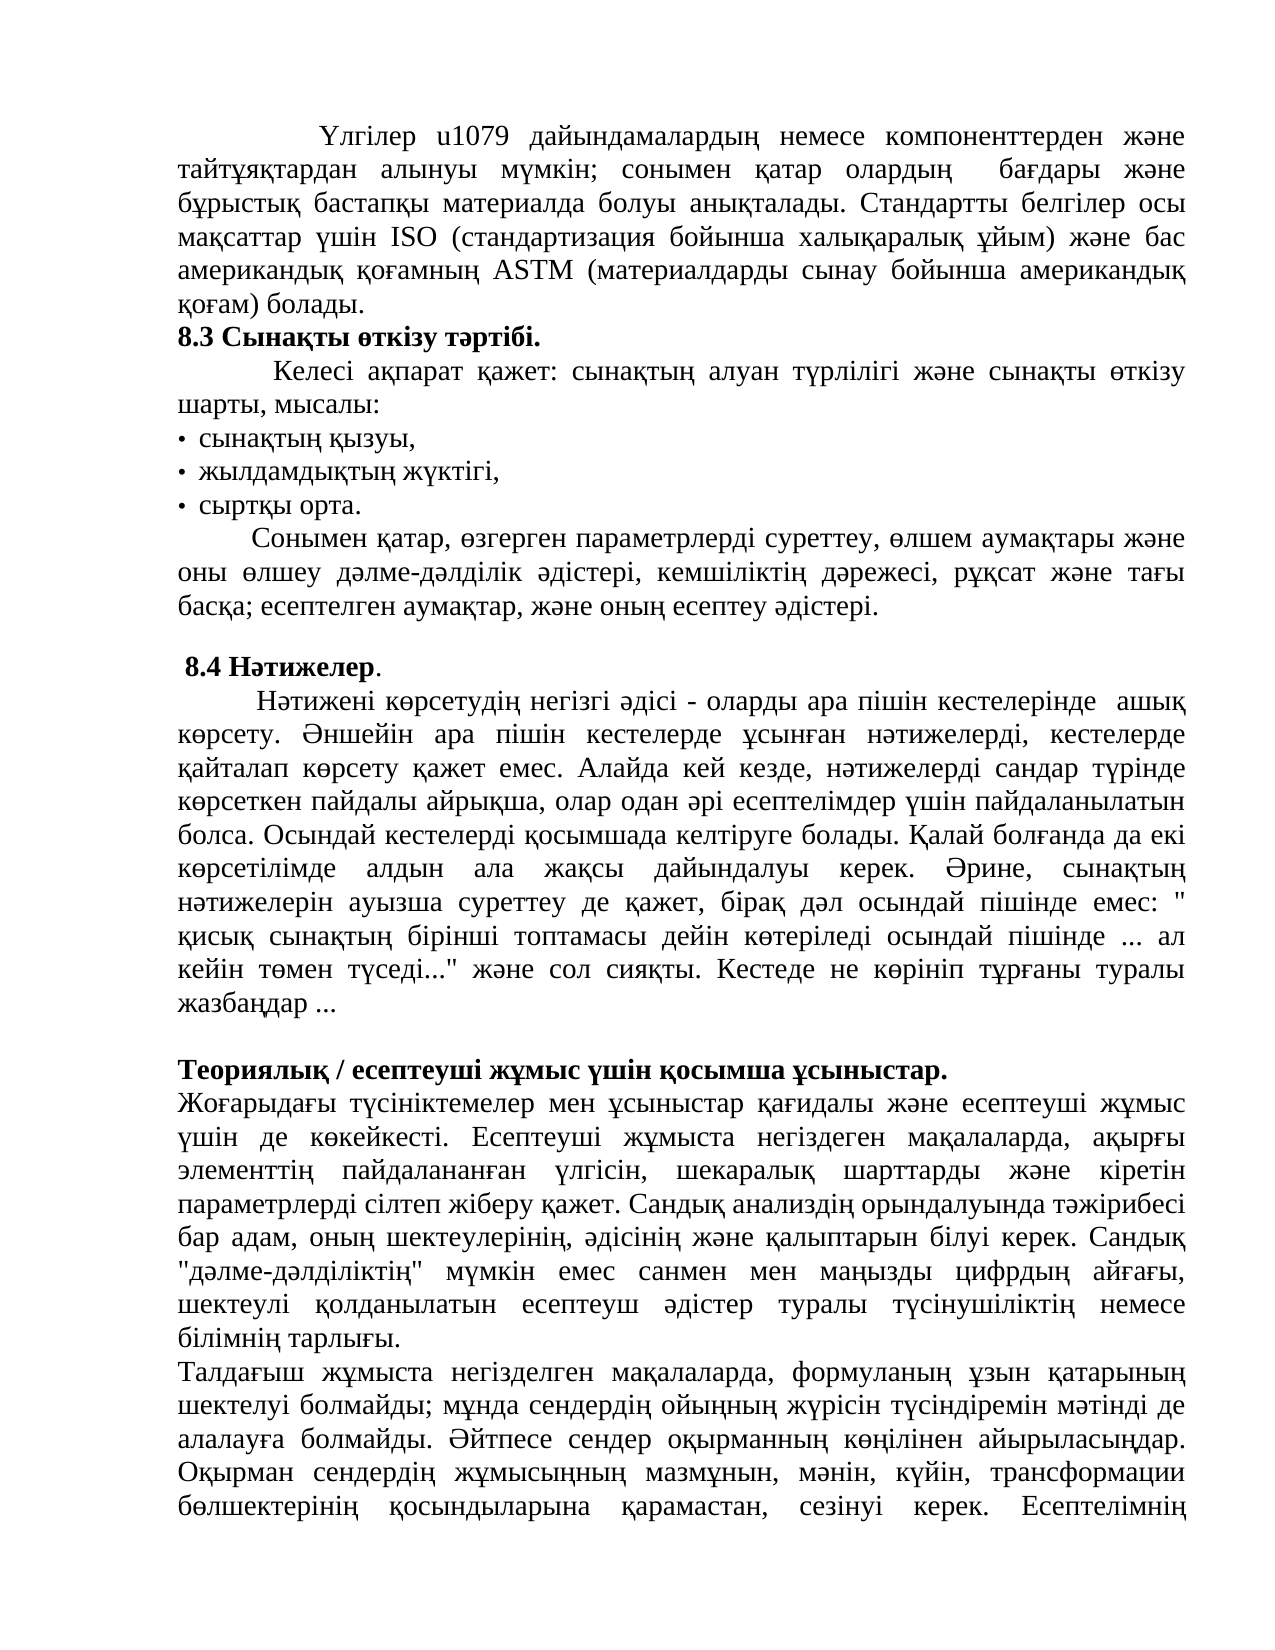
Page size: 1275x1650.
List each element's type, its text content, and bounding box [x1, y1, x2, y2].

text Жоғарыдағы түсініктемелер мен ұсыныстар қағидалы және есептеуші жұмыс үшін де көкейкесті. Есептеуші жұмыста негіздеген мақалаларда, ақырғы элементтің пайдалананған үлгісін, шекаралық шарттарды және кіретін параметрлерді сілтеп жіберу қажет. Сандық анализдің орындалуында тәжірибесі бар адам, оның шектеулерінің, әдісінің және қалыптарын білуі керек. Сандық "дәлме-дәлділіктің" мүмкін емес санмен мен маңызды цифрдың айғағы, шектеулі қолданылатын есептеуш әдістер туралы түсінушіліктің немесе білімнің тарлығы. [177, 1085, 1186, 1354]
text • жылдамдықтың жүктігі, [177, 453, 1186, 487]
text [177, 1354, 1186, 1521]
text Сонымен қатар, өзгерген параметрлерді суреттеу, өлшем аумақтары және оны өлшеу дәлме-дәлділік әдістері, кемшіліктің дәрежесі, рұқсат және тағы басқа; есептелген аумақтар, және оның есептеу әдістері. [177, 521, 1186, 621]
text Теориялық / есептеуші жұмыс үшін қосымша ұсыныстар. [177, 1052, 1186, 1085]
text Келесі ақпарат қажет: сынақтың алуан түрлілігі және сынақты өткізу шарты, мысалы: [177, 353, 1186, 420]
text 8.3 Сынақты өткізу тәртібі. [177, 319, 1186, 353]
text 8.4 Нәтижелер. [177, 649, 1186, 683]
text • сынақтың қызуы, [177, 420, 1186, 453]
text Үлгілер u1079 дайындамалардың немесе компоненттерден және тайтұяқтардан алынуы мүмкін; сонымен қатар олардың бағдары және бұрыстық бастапқы материалда болуы анықталады. Стандартты белгілер осы мақсаттар үшін ISO (стандартизация бойынша халықаралық ұйым) және бас американдық қоғамның ASTM (материалдарды сынау бойынша американдық қоғам) болады. [177, 118, 1186, 319]
text Нәтижені көрсетудің негізгі әдісі - оларды ара пішін кестелерінде ашық көрсету. Әншейін ара пішін кестелерде ұсынған нәтижелерді, кестелерде қайталап көрсету қажет емес. Алайда кей кезде, нәтижелерді сандар түрінде көрсеткен пайдалы айрықша, олар одан әрі есептелімдер үшін пайдаланылатын болса. Осындай кестелерді қосымшада келтіруге болады. Қалай болғанда да екі көрсетілімде алдын ала жақсы дайындалуы керек. Әрине, сынақтың нәтижелерін ауызша суреттеу де қажет, бірақ дәл осындай пішінде емес: " қисық сынақтың бірінші топтамасы дейін көтеріледі осындай пішінде ... ал кейін төмен түседі..." және сол сияқты. Кестеде не көрініп тұрғаны туралы жазбаңдар ... [177, 683, 1186, 1018]
text • сыртқы орта. [177, 487, 1186, 521]
